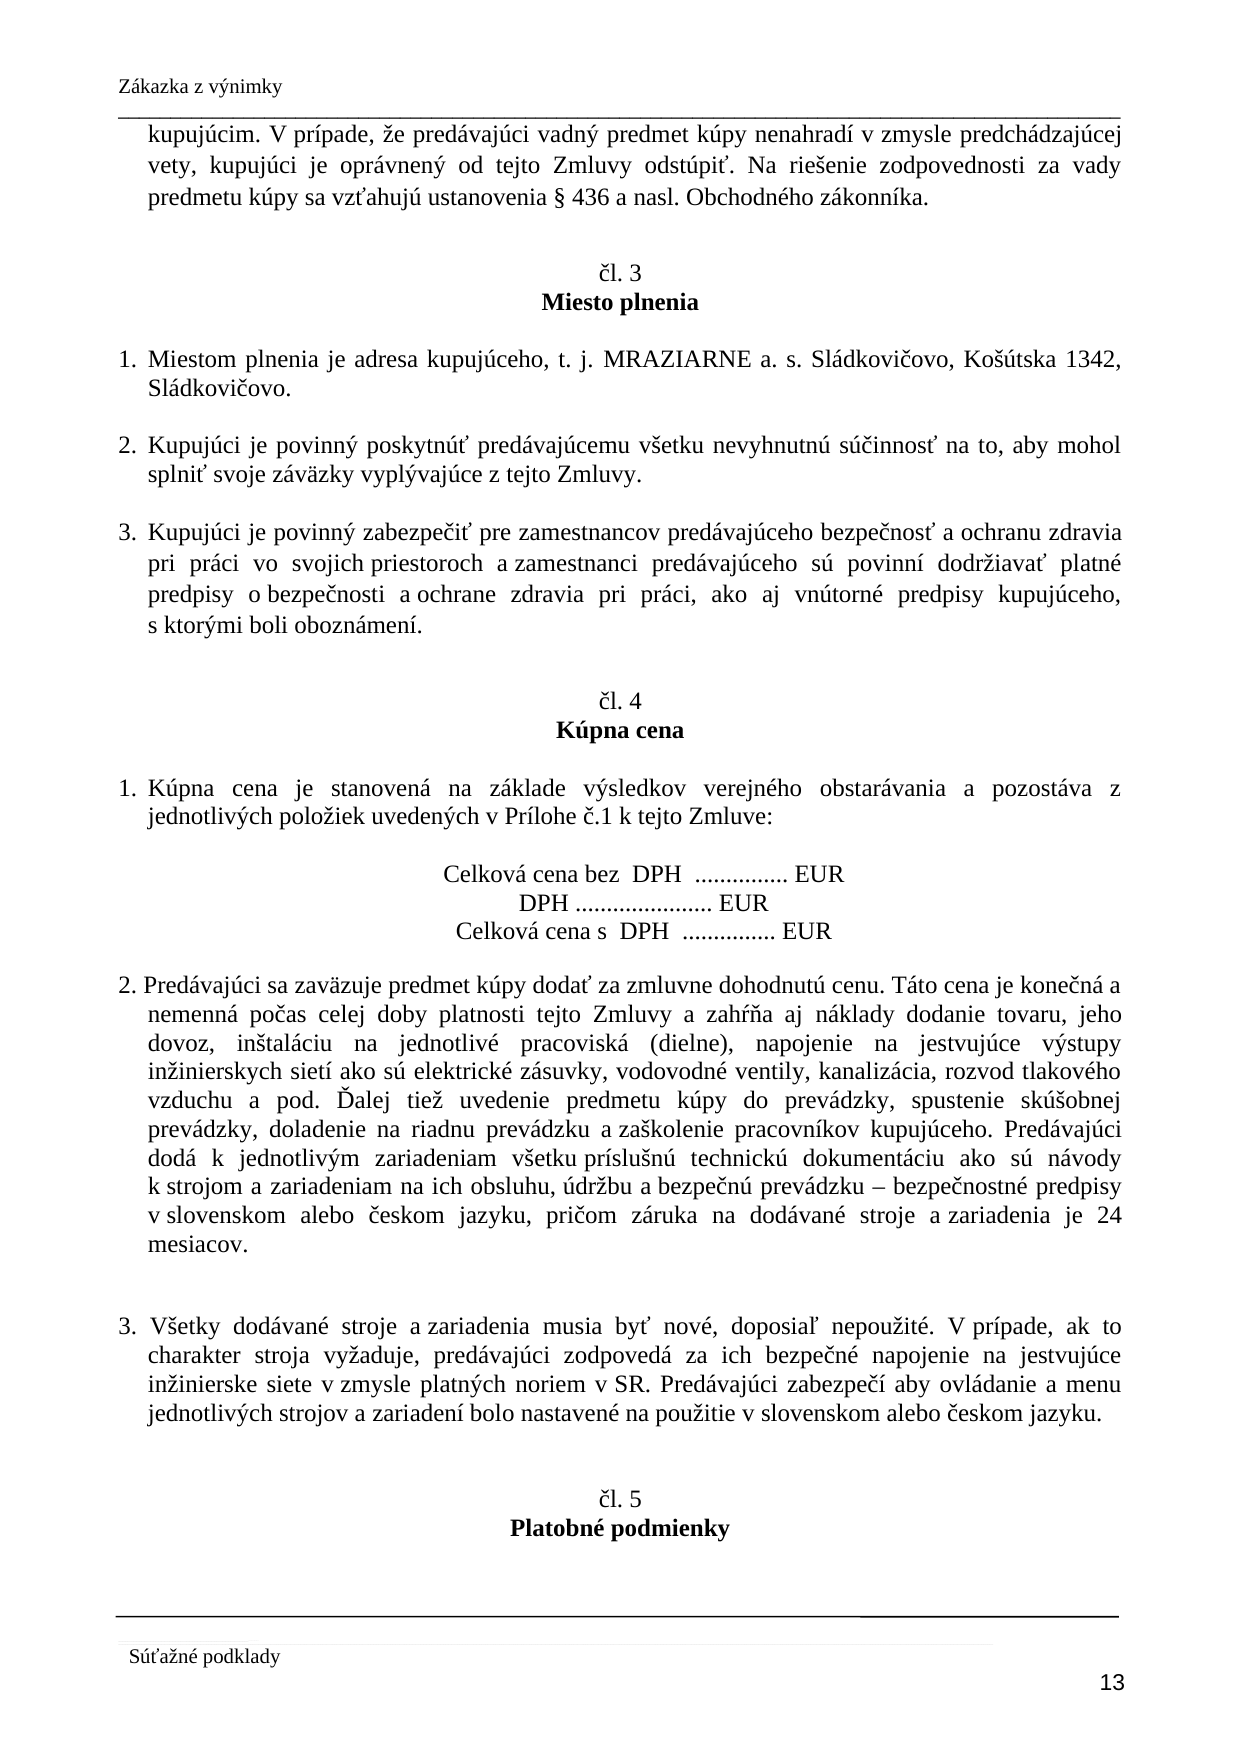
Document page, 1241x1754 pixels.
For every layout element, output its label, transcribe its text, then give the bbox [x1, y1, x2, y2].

list Kupujúci je povinný poskytnúť predávajúcemu všetku nevyhnutnú súčinnosť na to, aby mohol splniť svoje záväzky vyplývajúce z tejto Zmluvy. [118, 431, 1122, 488]
list Miestom plnenia je adresa kupujúceho, t. j. MRAZIARNE a. s. Sládkovičovo, Košútska 1342, Sládkovičovo. [118, 344, 1122, 402]
text 3. Všetky dodávané stroje a zariadenia musia byť nové, doposiaľ nepoužité. V prípade, ak to charakter stroja vyžaduje, predávajúci zodpovedá za ich bezpečné napojenie na jestvujúce inžinierske siete v zmysle platných noriem v SR. Predávajúci zabezpečí aby ovládanie a menu jednotlivých strojov a zariadení bolo nastavené na použitie v slovenskom alebo českom jazyku. [118, 1311, 1122, 1426]
list Kúpna cena je stanovená na základe výsledkov verejného obstarávania a pozostáva z jednotlivých položiek uvedených v Prílohe č.1 k tejto Zmluve: [118, 773, 1122, 830]
text Miesto plnenia [118, 287, 1122, 316]
text Platobné podmienky [118, 1513, 1122, 1541]
text Kúpna cena [118, 715, 1122, 744]
text 2. Predávajúci sa zaväzuje predmet kúpy dodať za zmluvne dohodnutú cenu. Táto cena je konečná a nemenná počas celej doby platnosti tejto Zmluvy a zahŕňa aj náklady dodanie tovaru, jeho dovoz, inštaláciu na jednotlivé pracoviská (dielne), napojenie na jestvujúce výstupy inžinierskych sietí ako sú elektrické zásuvky, vodovodné ventily, kanalizácia, rozvod tlakového vzduchu a pod. Ďalej tiež uvedenie predmetu kúpy do prevádzky, spustenie skúšobnej prevádzky, doladenie na riadnu prevádzku a zaškolenie pracovníkov kupujúceho. Predávajúci dodá k jednotlivým zariadeniam všetku príslušnú technickú dokumentáciu ako sú návody k strojom a zariadeniam na ich obsluhu, údržbu a bezpečnú prevádzku – bezpečnostné predpisy v slovenskom alebo českom jazyku, pričom záruka na dodávané stroje a zariadenia je 24 mesiacov. [118, 970, 1122, 1258]
text Celková cena s DPH ............... EUR [118, 916, 1122, 945]
text Celková cena bez DPH ............... EUR [118, 859, 1122, 888]
text čl. 5 [118, 1484, 1122, 1513]
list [118, 119, 1122, 210]
list Kupujúci je povinný zabezpečiť pre zamestnancov predávajúceho bezpečnosť a ochranu zdravia pri práci vo svojich priestoroch a zamestnanci predávajúceho sú povinní dodržiavať platné predpisy o bezpečnosti a ochrane zdravia pri práci, ako aj vnútorné predpisy kupujúceho, s ktorými boli oboznámení. [118, 517, 1122, 639]
text čl. 3 [118, 258, 1122, 287]
text DPH ...................... EUR [118, 888, 1122, 916]
text čl. 4 [118, 686, 1122, 715]
